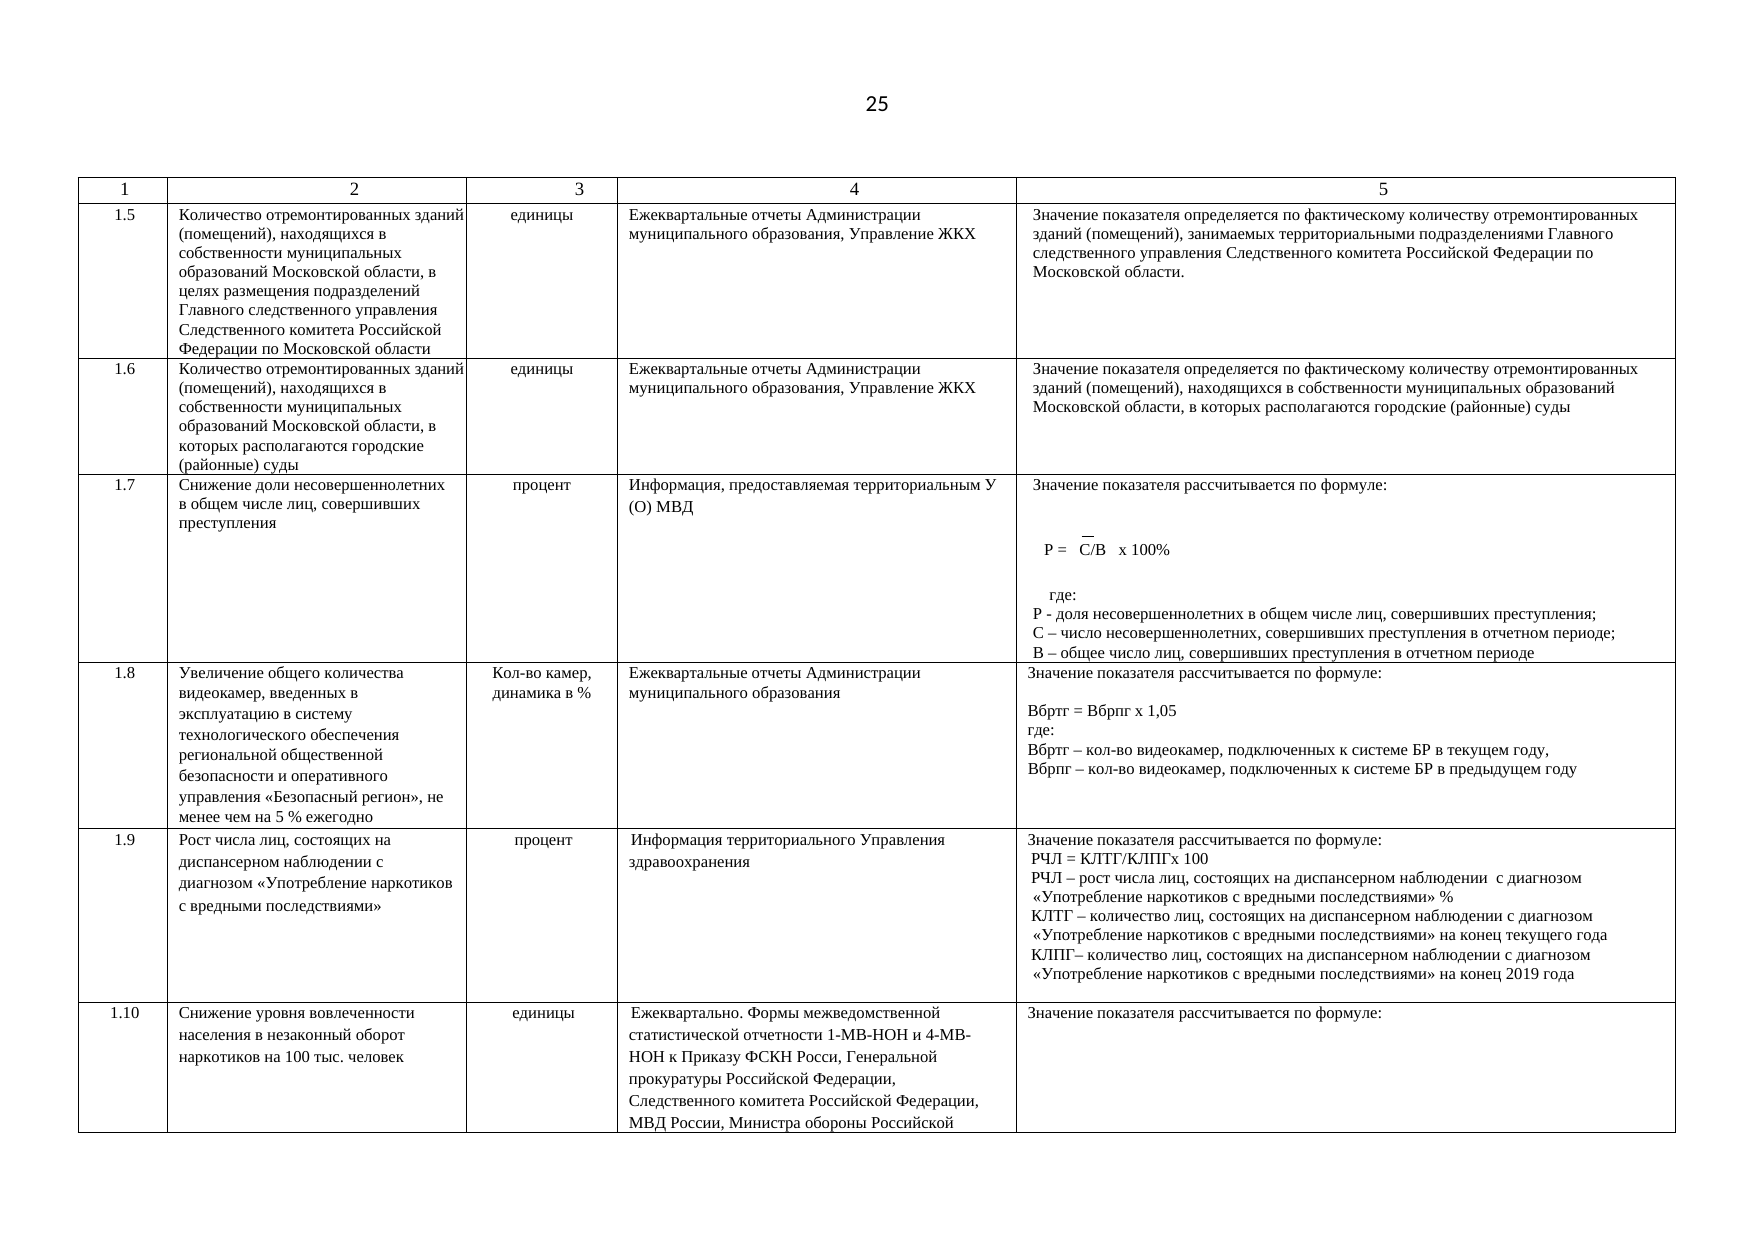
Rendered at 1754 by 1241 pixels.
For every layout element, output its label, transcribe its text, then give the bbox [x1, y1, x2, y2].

table_cell единицы [467, 204, 617, 358]
table_cell единицы [467, 359, 617, 474]
table_cell Ежеквартальные отчеты Администрации муниципального образования, Управление ЖКХ [618, 359, 1016, 474]
table_cell 1.9 [79, 829, 167, 1002]
table_cell Рост числа лиц, состоящих на диспансерном наблюдении с диагнозом «Употребление наркотиков с вредными последствиями» [168, 829, 466, 1002]
table_cell Снижение доли несовершеннолетних в общем числе лиц, совершивших преступления [168, 475, 466, 662]
table_cell Значение показателя определяется по фактическому количеству отремонтированных зданий (помещений), занимаемых территориальными подразделениями Главного следственного управления Следственного комитета Российской Федерации по Московской области. [1017, 204, 1675, 358]
table_cell Количество отремонтированных зданий (помещений), находящихся в собственности муниципальных образований Московской области, в которых располагаются городские (районные) суды [168, 359, 466, 474]
table_cell Количество отремонтированных зданий (помещений), находящихся в собственности муниципальных образований Московской области, в целях размещения подразделений Главного следственного управления Следственного комитета Российской Федерации по Московской области [168, 204, 466, 358]
table_cell процент [467, 475, 617, 662]
table_cell Кол-во камер, динамика в % [467, 663, 617, 828]
table_header 2 [168, 178, 466, 203]
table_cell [618, 204, 1016, 358]
table_cell Значение показателя рассчитывается по формуле: Вбртг = Вбрпг х 1,05 где: Вбртг – кол-во видеокамер, подключенных к системе БР в текущем году, Вбрпг – кол-во видеокамер, подключенных к системе БР в предыдущем году [1017, 663, 1675, 828]
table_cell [168, 1003, 466, 1132]
table_cell Увеличение общего количества видеокамер, введенных в эксплуатацию в систему технологического обеспечения региональной общественной безопасности и оперативного управления «Безопасный регион», не менее чем на 5 % ежегодно [168, 663, 466, 828]
table_cell Ежеквартальные отчеты Администрации муниципального образования [618, 663, 1016, 828]
table_cell единицы [467, 1003, 617, 1132]
table_cell Значение показателя рассчитывается по формуле: РЧЛ = КЛТГ/КЛПГх 100 РЧЛ – рост числа лиц, состоящих на диспансерном наблюдении с диагнозом «Употребление наркотиков с вредными последствиями» % КЛТГ – количество лиц, состоящих на диспансерном наблюдении с диагнозом «Употребление наркотиков с вредными последствиями» на конец текущего года КЛПГ– количество лиц, состоящих на диспансерном наблюдении с диагнозом «Употребление наркотиков с вредными последствиями» на конец 2019 года [1017, 829, 1675, 1002]
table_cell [1017, 1003, 1675, 1132]
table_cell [618, 1003, 1016, 1132]
table_cell 1.8 [79, 663, 167, 828]
table_cell Информация, предоставляемая территориальным У (О) МВД [618, 475, 1016, 662]
table_cell Значение показателя определяется по фактическому количеству отремонтированных зданий (помещений), находящихся в собственности муниципальных образований Московской области, в которых располагаются городские (районные) суды [1017, 359, 1675, 474]
table_cell 1.7 [79, 475, 167, 662]
table_cell 1.6 [79, 359, 167, 474]
table_cell 1.10 [79, 1003, 167, 1132]
table_cell Информация территориального Управления здравоохранения [618, 829, 1016, 1002]
table_cell 1.5 [79, 204, 167, 358]
table_header 5 [1017, 178, 1675, 203]
table_header 4 [618, 178, 1016, 203]
table_header 1 [79, 178, 167, 203]
table_cell Значение показателя рассчитывается по формуле: Р - доля несовершеннолетних в общем числе лиц, совершивших преступления; С – число несовершеннолетних, совершивших преступления в отчетном периоде; В – общее число лиц, совершивших преступления в отчетном периоде [1017, 475, 1675, 662]
table_header 3 [467, 178, 617, 203]
table_cell процент [467, 829, 617, 1002]
